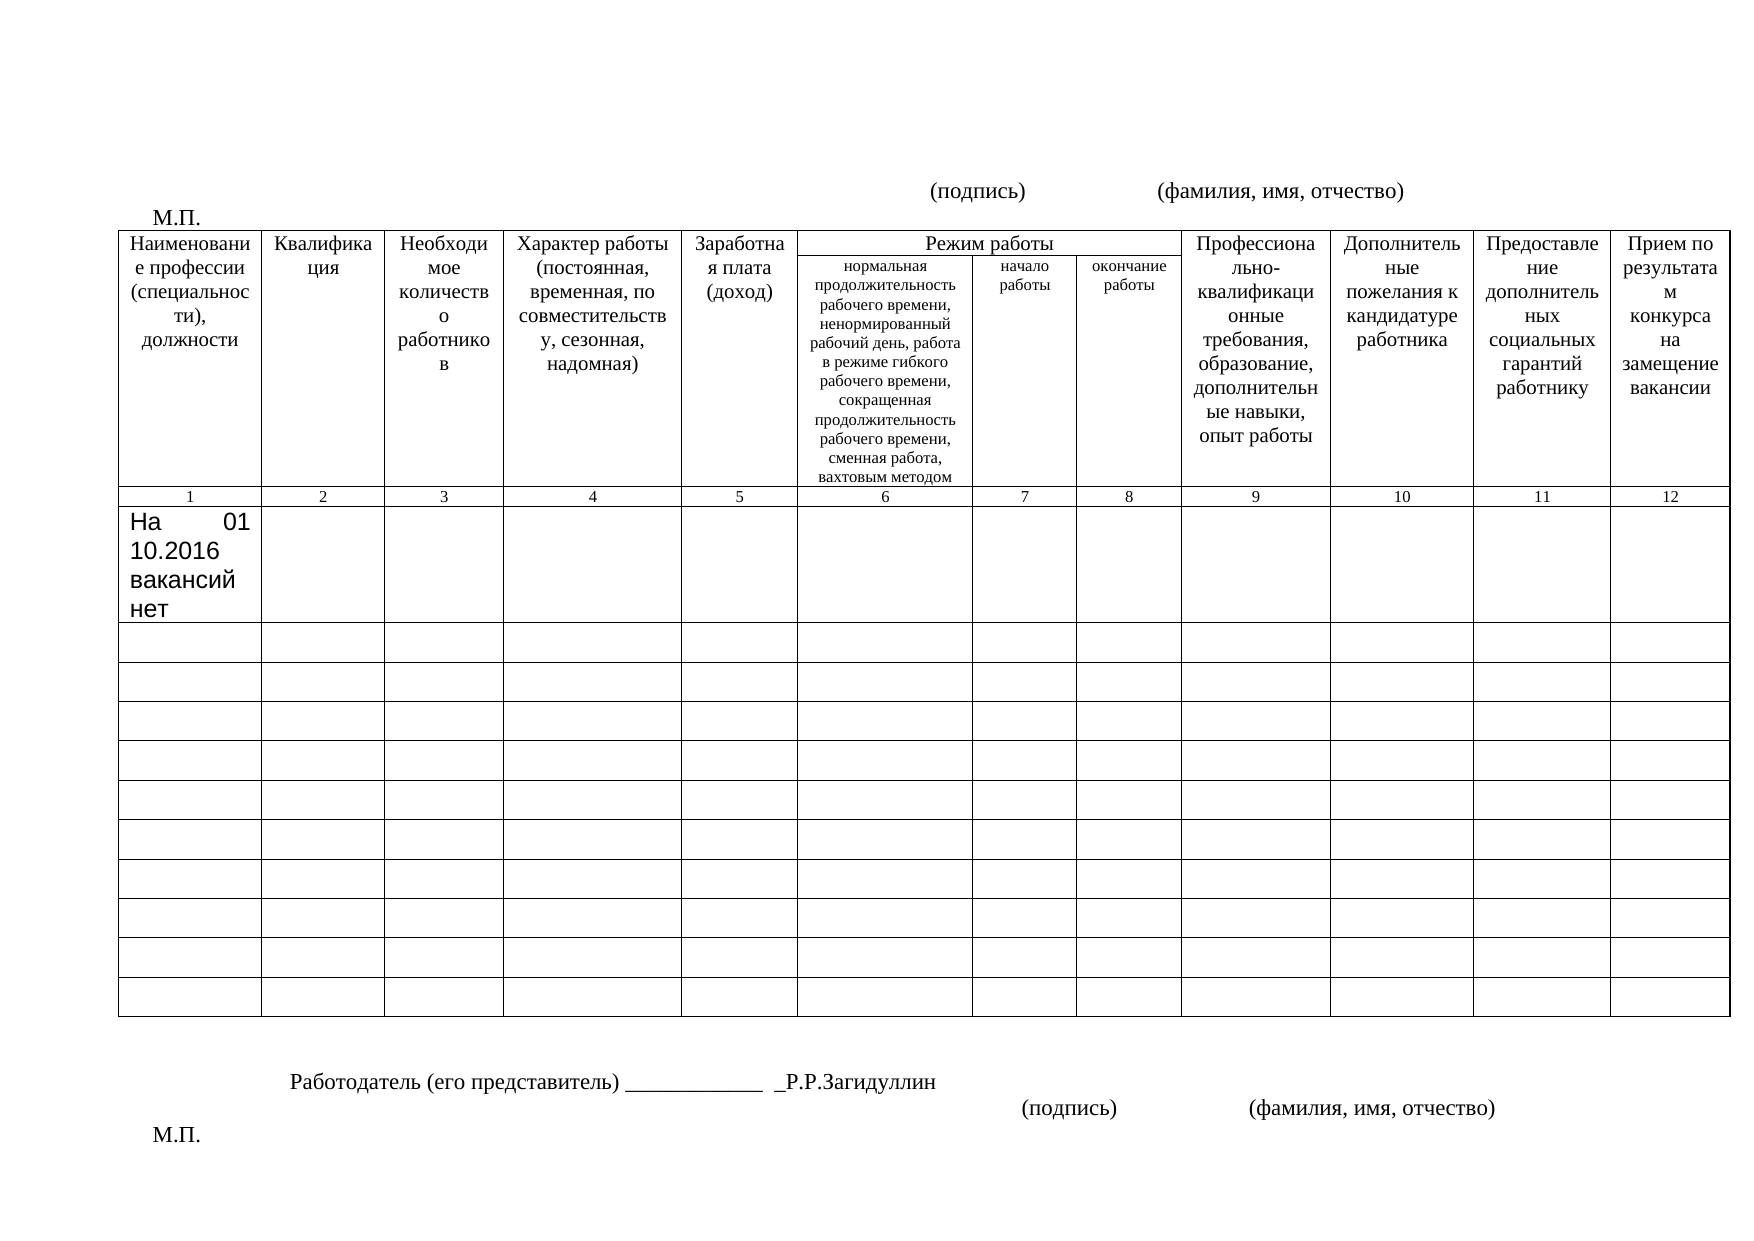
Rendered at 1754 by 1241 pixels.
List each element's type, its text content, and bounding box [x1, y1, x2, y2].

table_cell [385, 507, 503, 622]
table_cell [798, 507, 972, 622]
table_header Предоставление дополнительных социальных гарантий работнику [1474, 231, 1610, 486]
table_cell [1611, 741, 1729, 780]
table_cell [682, 860, 797, 898]
table_cell [504, 978, 681, 1016]
table_cell [973, 938, 1076, 977]
table_cell [262, 663, 384, 701]
table_cell [1474, 623, 1610, 662]
table_cell [682, 623, 797, 662]
table_cell [1077, 899, 1181, 937]
table_cell [1182, 938, 1330, 977]
table_cell [1611, 860, 1729, 898]
table_cell [1611, 938, 1729, 977]
text (подпись) (фамилия, имя, отчество) [118, 177, 1636, 203]
table_cell [798, 938, 972, 977]
table_header Прием по результатам конкурса на замещение вакансии [1611, 231, 1729, 486]
table_cell [262, 978, 384, 1016]
table_header Дополнительные пожелания к кандидатуре работника [1331, 231, 1473, 486]
table_cell [504, 507, 681, 622]
table_cell [798, 781, 972, 819]
table_cell [1182, 820, 1330, 858]
table_cell [1474, 860, 1610, 898]
table_cell [385, 978, 503, 1016]
table_cell [504, 623, 681, 662]
table_cell [973, 899, 1076, 937]
table_cell [682, 507, 797, 622]
table_cell нормальная продолжительность рабочего времени, ненормированный рабочий день, работа в режиме гибкого рабочего времени, сокращенная продолжительность рабочего времени, сменная работа, вахтовым методом [798, 256, 972, 486]
table_cell [119, 978, 261, 1016]
table_cell 4 [504, 487, 681, 506]
table_cell [682, 663, 797, 701]
table_header Заработная плата (доход) [682, 231, 797, 486]
table_header Характер работы (постоянная, временная, по совместительству, сезонная, надомная) [504, 231, 681, 486]
table_cell [119, 741, 261, 780]
table_cell [119, 781, 261, 819]
table_cell [1474, 899, 1610, 937]
table_cell [973, 781, 1076, 819]
table_cell [682, 820, 797, 858]
table_cell [119, 899, 261, 937]
table_cell [682, 978, 797, 1016]
table_cell [262, 623, 384, 662]
table_cell [1611, 663, 1729, 701]
table_cell [1077, 507, 1181, 622]
table_cell [973, 860, 1076, 898]
table_cell [1331, 978, 1473, 1016]
table_cell [1077, 860, 1181, 898]
table_cell [1611, 507, 1729, 622]
table_cell 10 [1331, 487, 1473, 506]
table_cell [973, 978, 1076, 1016]
table_cell [1331, 741, 1473, 780]
table_cell [1331, 899, 1473, 937]
text Работодатель (его представитель) ____________ _Р.Р.Загидуллин [118, 1068, 1636, 1094]
table_cell [504, 938, 681, 977]
table_cell [504, 860, 681, 898]
table_cell [385, 663, 503, 701]
table_cell [1331, 507, 1473, 622]
table_cell [385, 860, 503, 898]
table_cell [682, 741, 797, 780]
table_cell [262, 741, 384, 780]
table_cell [1611, 899, 1729, 937]
table_cell [973, 507, 1076, 622]
table_cell [1182, 781, 1330, 819]
table_cell [262, 820, 384, 858]
table_cell [1611, 820, 1729, 858]
table_header Наименование профессии (специальности), должности [119, 231, 261, 486]
table_cell [262, 702, 384, 740]
table_cell [1182, 899, 1330, 937]
table_cell [385, 741, 503, 780]
table_cell [385, 820, 503, 858]
table_cell 5 [682, 487, 797, 506]
table_cell [1077, 781, 1181, 819]
table_cell [798, 663, 972, 701]
table_cell [119, 860, 261, 898]
table_cell [1474, 507, 1610, 622]
text М.П. [118, 1121, 1636, 1147]
table_cell [1331, 663, 1473, 701]
table_cell [1077, 978, 1181, 1016]
table_cell [385, 938, 503, 977]
table_cell [798, 978, 972, 1016]
table_cell [973, 820, 1076, 858]
table_cell [1077, 741, 1181, 780]
table_cell [504, 741, 681, 780]
table_cell 6 [798, 487, 972, 506]
table_cell [1182, 623, 1330, 662]
table_cell [1077, 938, 1181, 977]
table_cell 9 [1182, 487, 1330, 506]
table_cell 2 [262, 487, 384, 506]
table_header Профессионально-квалификационные требования, образование, дополнительные навыки, опыт работы [1182, 231, 1330, 486]
table_cell [1474, 741, 1610, 780]
table_cell На 01 10.2016 вакансий нет [119, 507, 261, 622]
table_cell [385, 781, 503, 819]
table_cell 7 [973, 487, 1076, 506]
table_cell [798, 741, 972, 780]
table_cell [119, 938, 261, 977]
table_cell [1331, 860, 1473, 898]
table_cell [1182, 702, 1330, 740]
table_cell [504, 899, 681, 937]
table_header Режим работы [798, 231, 1181, 255]
table_cell [973, 702, 1076, 740]
table_cell [119, 663, 261, 701]
table_cell [1331, 938, 1473, 977]
table_cell [1331, 781, 1473, 819]
table_cell [262, 781, 384, 819]
table_cell [1182, 663, 1330, 701]
table_cell окончание работы [1077, 256, 1181, 486]
table_cell [385, 623, 503, 662]
table_cell 12 [1611, 487, 1729, 506]
table_cell [1331, 820, 1473, 858]
table_cell [262, 860, 384, 898]
table_header Квалификация [262, 231, 384, 486]
table_cell [798, 702, 972, 740]
table_cell [1474, 978, 1610, 1016]
table_cell [1182, 978, 1330, 1016]
table_cell 8 [1077, 487, 1181, 506]
text (подпись) (фамилия, имя, отчество) [118, 1094, 1636, 1121]
table_header Необходимое количество работников [385, 231, 503, 486]
table_cell [798, 860, 972, 898]
table_cell [682, 781, 797, 819]
table_cell [798, 899, 972, 937]
table_cell [1077, 820, 1181, 858]
table_cell [1182, 741, 1330, 780]
table_cell [798, 623, 972, 662]
table_cell 11 [1474, 487, 1610, 506]
text М.П. [118, 203, 1636, 230]
table_cell [682, 899, 797, 937]
table_cell [262, 507, 384, 622]
table_cell [504, 663, 681, 701]
table_cell [504, 702, 681, 740]
table_cell [1474, 663, 1610, 701]
table_cell [1182, 507, 1330, 622]
table_cell [1077, 663, 1181, 701]
table_cell [1611, 623, 1729, 662]
table_cell [119, 623, 261, 662]
table_cell [973, 623, 1076, 662]
table_cell [119, 820, 261, 858]
table_cell [1474, 938, 1610, 977]
table_cell [1077, 623, 1181, 662]
table_cell [798, 820, 972, 858]
table_cell [1331, 702, 1473, 740]
table_cell [1182, 860, 1330, 898]
table_cell [1474, 820, 1610, 858]
table_cell [504, 820, 681, 858]
table_cell [262, 938, 384, 977]
table_cell [682, 702, 797, 740]
table_cell [1611, 702, 1729, 740]
table_cell [385, 702, 503, 740]
table_cell [1331, 623, 1473, 662]
table_cell [119, 702, 261, 740]
table_cell [1611, 978, 1729, 1016]
table_cell [385, 899, 503, 937]
table_cell [973, 741, 1076, 780]
table_cell [262, 899, 384, 937]
table_cell 1 [119, 487, 261, 506]
table_cell 3 [385, 487, 503, 506]
table_cell [504, 781, 681, 819]
table_cell начало работы [973, 256, 1076, 486]
table_cell [682, 938, 797, 977]
table_cell [1611, 781, 1729, 819]
table_cell [1077, 702, 1181, 740]
table_cell [1474, 702, 1610, 740]
table_cell [1474, 781, 1610, 819]
table_cell [973, 663, 1076, 701]
